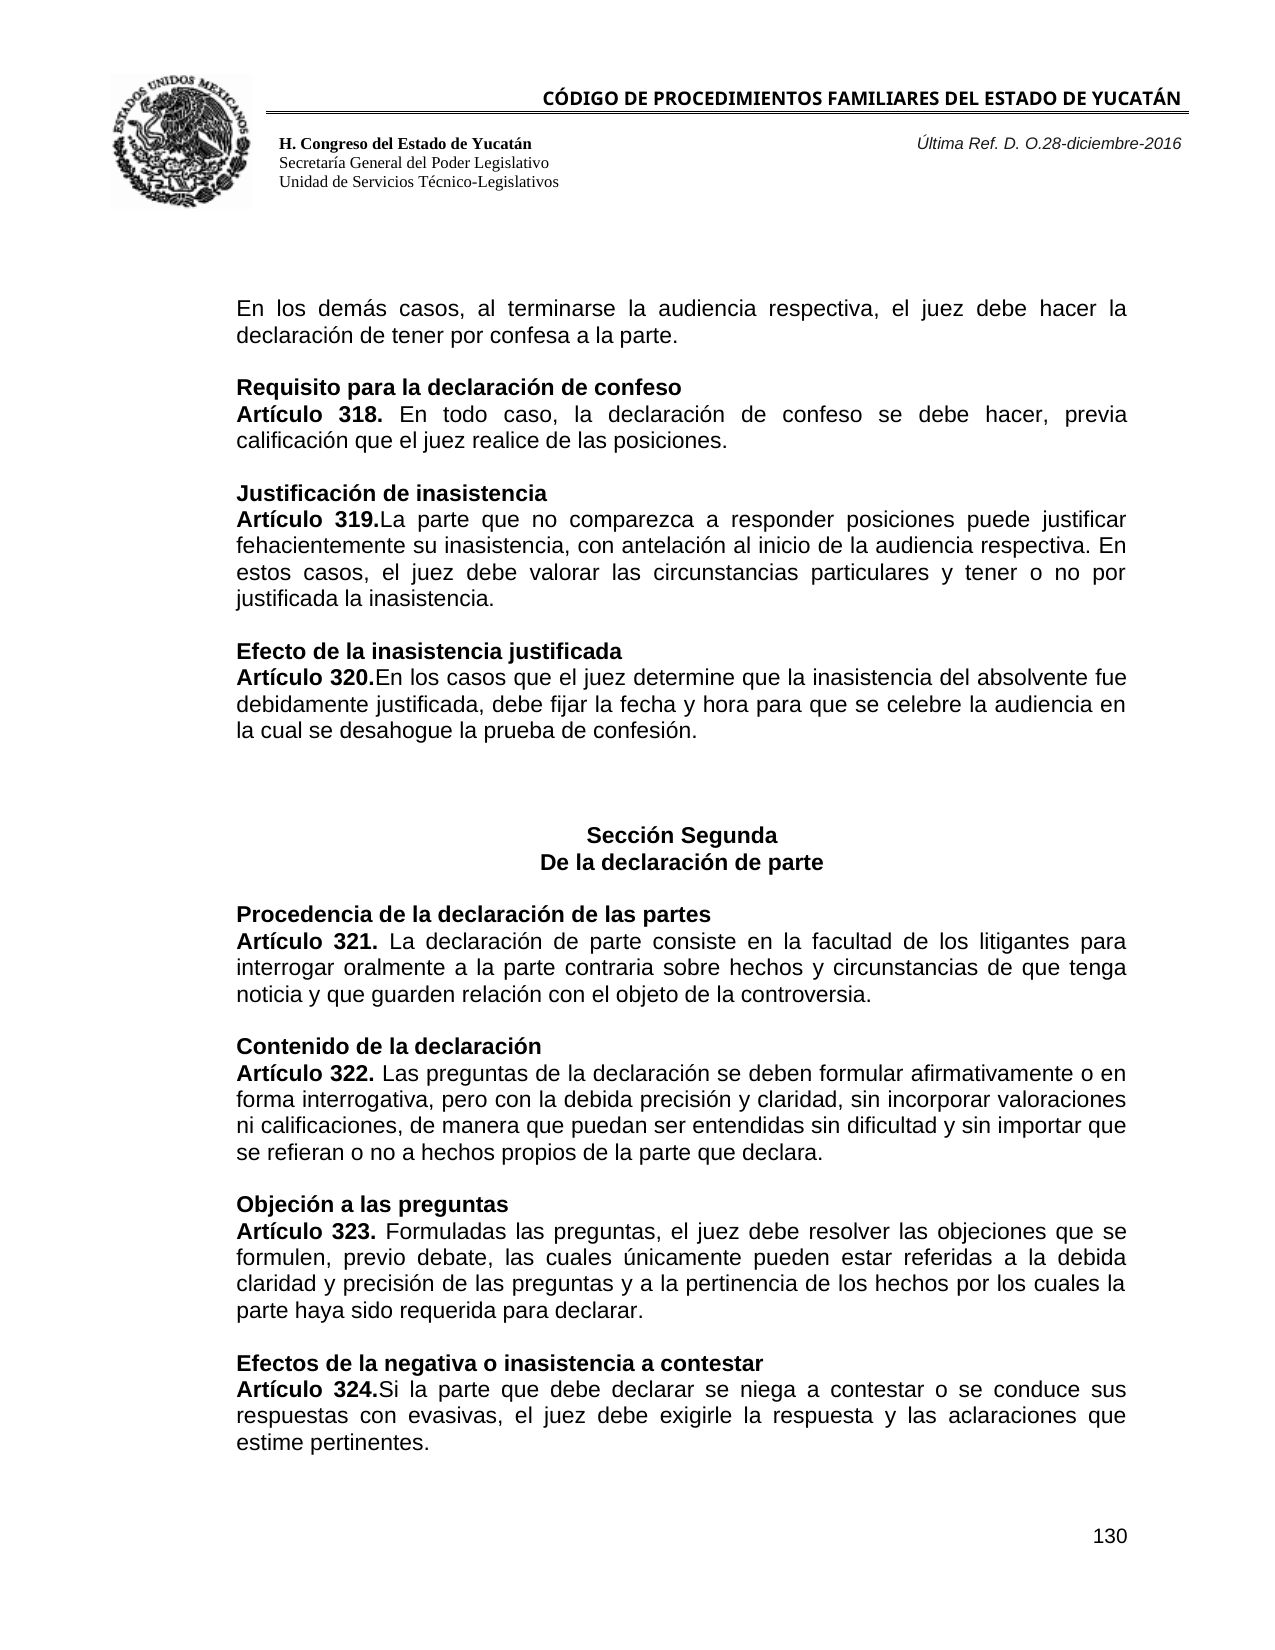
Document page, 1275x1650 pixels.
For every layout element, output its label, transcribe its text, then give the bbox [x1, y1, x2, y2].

text En los demás casos, al terminarse la audiencia respectiva, el juez debe hacer la declaración de tener por confesa a la parte. [236, 295, 1127, 348]
text Justificación de inasistencia [236, 480, 1127, 506]
text Artículo 323. Formuladas las preguntas, el juez debe resolver las objeciones que se formulen, previo debate, las cuales únicamente pueden estar referidas a la debida claridad y precisión de las preguntas y a la pertinencia de los hechos por los cuales la parte haya sido requerida para declarar. [236, 1218, 1127, 1323]
text Objeción a las preguntas [236, 1191, 1127, 1218]
text Sección Segunda [236, 822, 1127, 849]
text De la declaración de parte [236, 849, 1127, 875]
text Artículo 318. En todo caso, la declaración de confeso se debe hacer, previa calificación que el juez realice de las posiciones. [236, 401, 1127, 453]
text Efecto de la inasistencia justificada [236, 638, 1127, 664]
text Artículo 324.Si la parte que debe declarar se niega a contestar o se conduce sus respuestas con evasivas, el juez debe exigirle la respuesta y las aclaraciones que estime pertinentes. [236, 1376, 1127, 1455]
text Artículo 319.La parte que no comparezca a responder posiciones puede justificar fehacientemente su inasistencia, con antelación al inicio de la audiencia respectiva. En estos casos, el juez debe valorar las circunstancias particulares y tener o no por justificada la inasistencia. [236, 506, 1127, 612]
text Contenido de la declaración [236, 1033, 1127, 1059]
text Artículo 321. La declaración de parte consiste en la facultad de los litigantes para interrogar oralmente a la parte contraria sobre hechos y circunstancias de que tenga noticia y que guarden relación con el objeto de la controversia. [236, 928, 1127, 1007]
text Procedencia de la declaración de las partes [236, 901, 1127, 928]
text Efectos de la negativa o inasistencia a contestar [236, 1349, 1127, 1376]
text Requisito para la declaración de confeso [236, 374, 1127, 401]
text Artículo 322. Las preguntas de la declaración se deben formular afirmativamente o en forma interrogativa, pero con la debida precisión y claridad, sin incorporar valoraciones ni calificaciones, de manera que puedan ser entendidas sin dificultad y sin importar que se refieran o no a hechos propios de la parte que declara. [236, 1059, 1127, 1165]
text Artículo 320.En los casos que el juez determine que la inasistencia del absolvente fue debidamente justificada, debe fijar la fecha y hora para que se celebre la audiencia en la cual se desahogue la prueba de confesión. [236, 664, 1127, 743]
